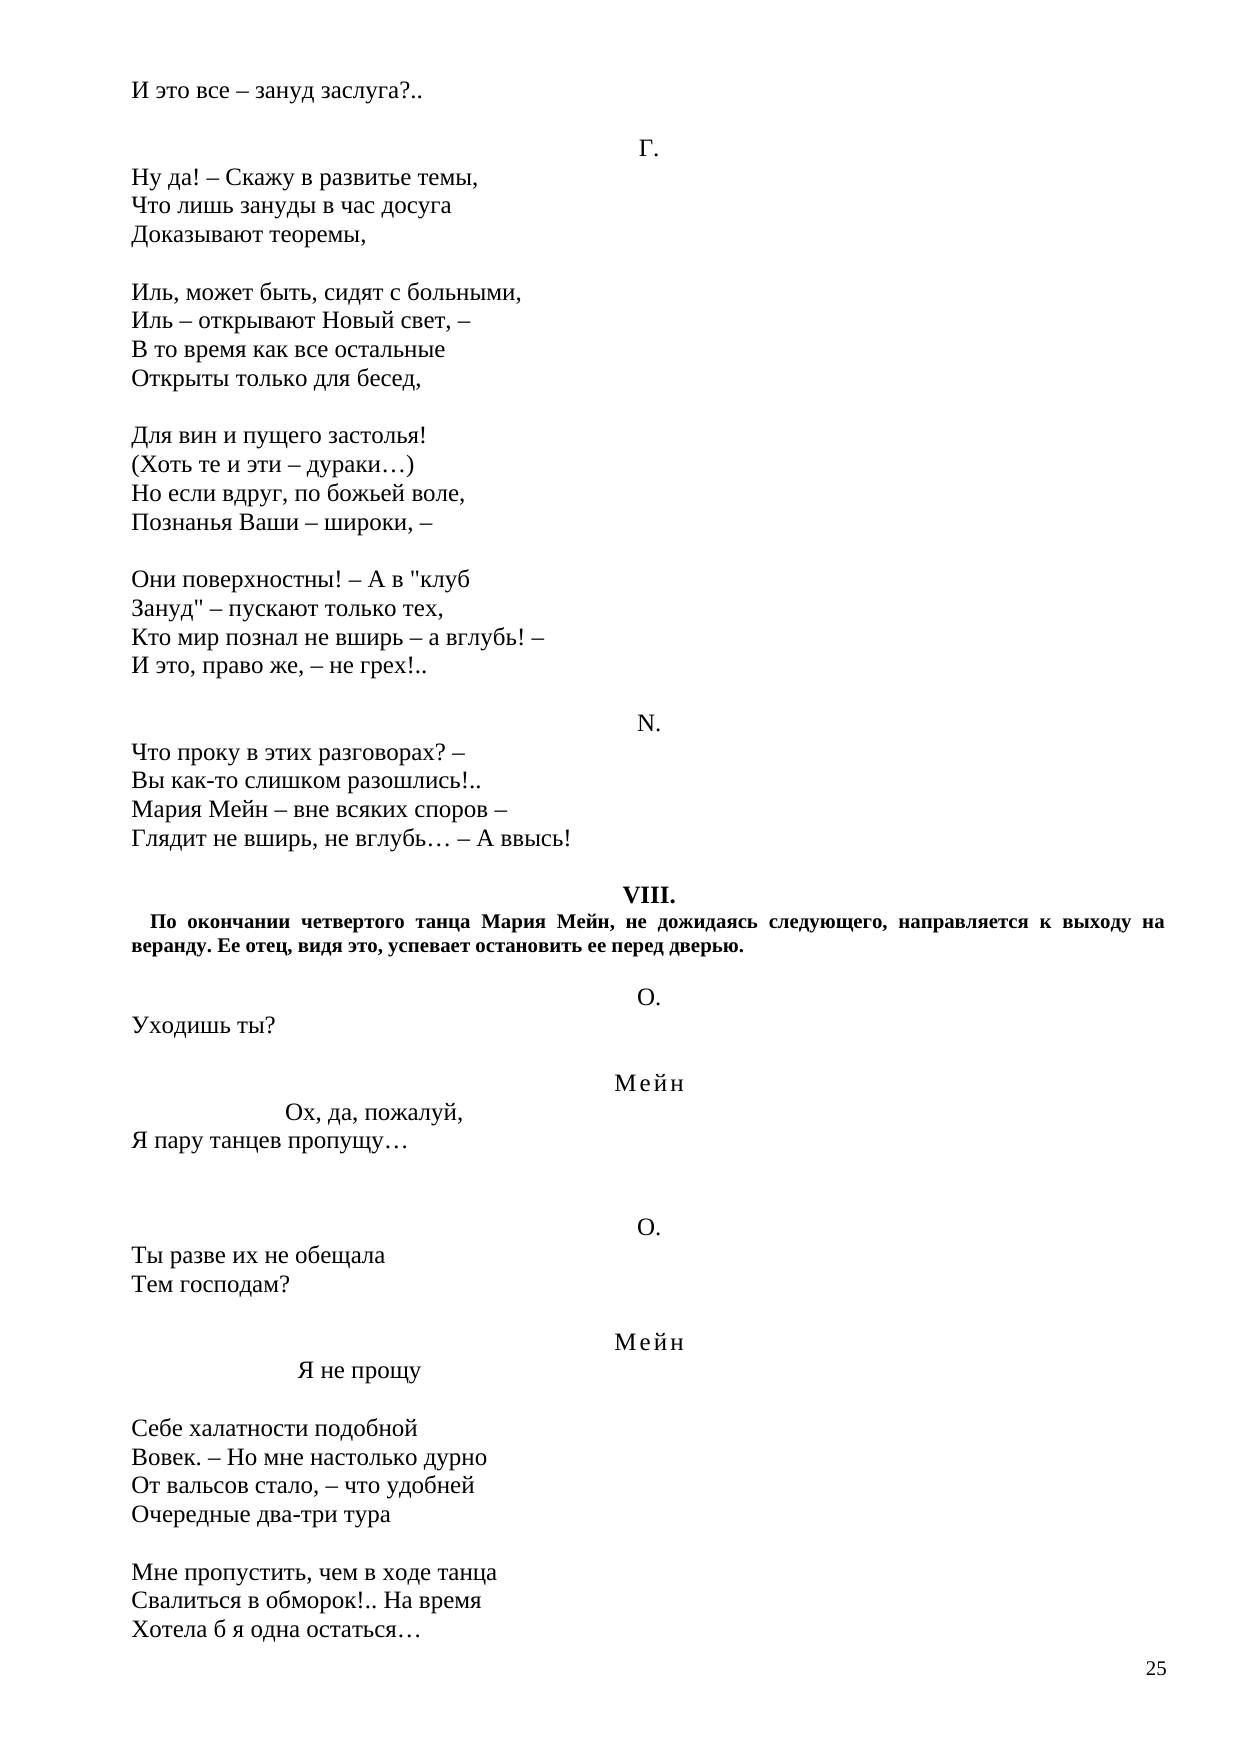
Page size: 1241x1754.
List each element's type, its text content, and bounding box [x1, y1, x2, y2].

title Познанья Ваши – широки, – [131, 507, 1166, 536]
title (Хоть те и эти – дураки…) [131, 449, 1166, 478]
title И это, право же, – не грех!.. [131, 651, 1166, 679]
title Вы как-то слишком разошлись!.. [131, 766, 1166, 794]
title Очередные два-три тура [131, 1499, 1166, 1528]
title VIII. [131, 881, 1166, 909]
title Я не прощу [131, 1355, 1166, 1384]
title Но если вдруг, по божьей воле, [131, 478, 1166, 507]
title И это все – зануд заслуга?.. [131, 76, 1166, 104]
title Мне пропустить, чем в ходе танца [131, 1557, 1166, 1585]
title Себе халатности подобной [131, 1413, 1166, 1442]
title Для вин и пущего застолья! [131, 421, 1166, 449]
title Г. [131, 133, 1166, 162]
title Доказывают теоремы, [131, 219, 1166, 248]
title Иль – открывают Новый свет, – [131, 306, 1166, 334]
title Ну да! – Скажу в развитье темы, [131, 162, 1166, 191]
title Открыты только для бесед, [131, 363, 1166, 392]
title Я пару танцев пропущу… [131, 1125, 1166, 1154]
title Тем господам? [131, 1269, 1166, 1298]
title По окончании четвертого танца Мария Мейн, не дожидаясь следующего, направляется к выходу на веранду. Ее отец, видя это, успевает остановить ее перед дверью. [131, 909, 1166, 957]
title Глядит не вширь, не вглубь… – А ввысь! [131, 823, 1166, 852]
title Вовек. – Но мне настолько дурно [131, 1442, 1166, 1470]
title Ох, да, пожалуй, [131, 1097, 1166, 1125]
title N. [131, 708, 1166, 737]
title В то время как все остальные [131, 334, 1166, 363]
title Мария Мейн – вне всяких споров – [131, 794, 1166, 823]
title Что проку в этих разговорах? – [131, 737, 1166, 766]
title Иль, может быть, сидят с больными, [131, 277, 1166, 306]
title Зануд" – пускают только тех, [131, 593, 1166, 622]
title Уходишь ты? [131, 1010, 1166, 1039]
title О. [131, 982, 1166, 1010]
title Кто мир познал не вширь – а вглубь! – [131, 622, 1166, 651]
title От вальсов стало, – что удобней [131, 1470, 1166, 1499]
title Хотела б я одна остаться… [131, 1614, 1166, 1643]
title О. [131, 1212, 1166, 1240]
title Что лишь зануды в час досуга [131, 191, 1166, 219]
title Ты разве их не обещала [131, 1240, 1166, 1269]
title Мейн [131, 1068, 1166, 1097]
title Мейн [131, 1327, 1166, 1355]
title Они поверхностны! – А в "клуб [131, 564, 1166, 593]
title Свалиться в обморок!.. На время [131, 1585, 1166, 1614]
